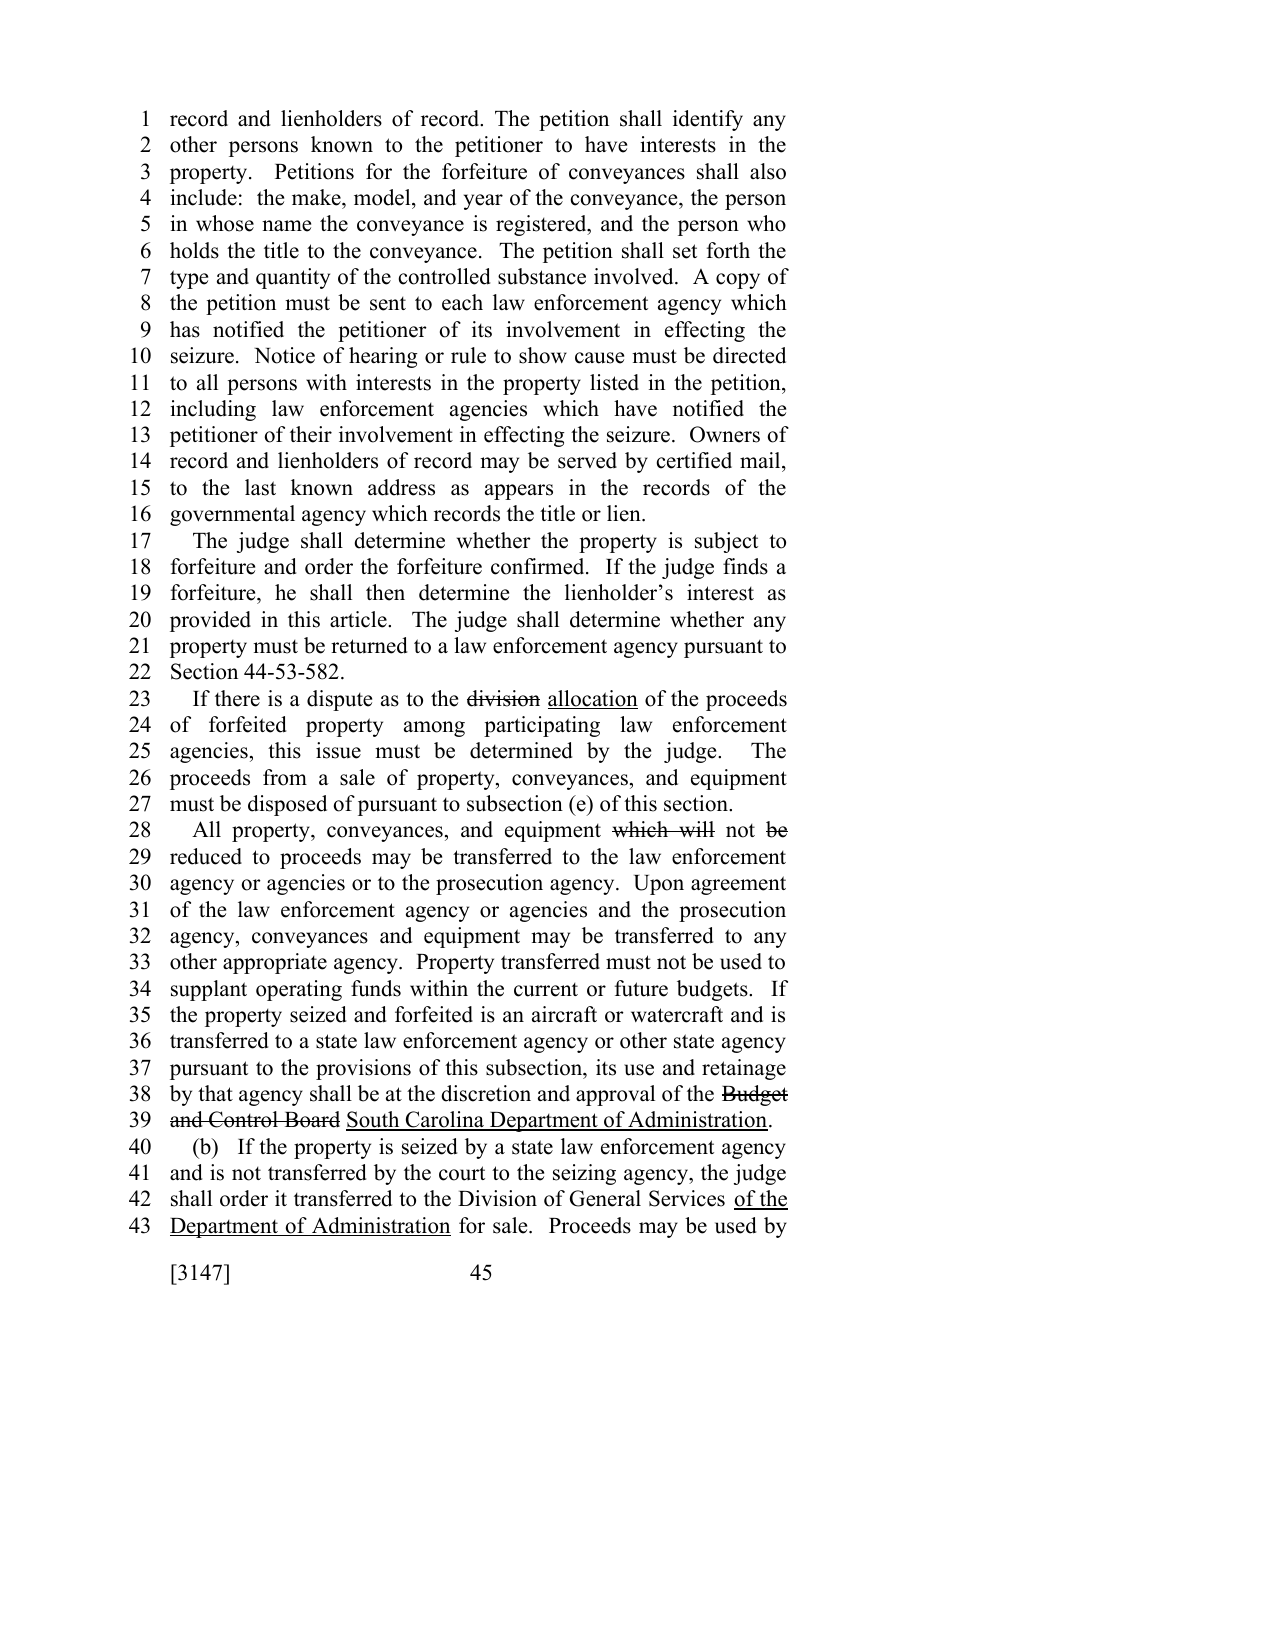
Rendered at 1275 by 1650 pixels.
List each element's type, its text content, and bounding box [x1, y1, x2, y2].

text If there is a dispute as to the division allocation of the proceeds of forfeited property among participating law enforcement agencies, this issue must be determined by the judge. The proceeds from a sale of property, conveyances, and equipment must be disposed of pursuant to subsection (e) of this section. [169, 685, 787, 817]
text All property, conveyances, and equipment which will not be reduced to proceeds may be transferred to the law enforcement agency or agencies or to the prosecution agency. Upon agreement of the law enforcement agency or agencies and the prosecution agency, conveyances and equipment may be transferred to any other appropriate agency. Property transferred must not be used to supplant operating funds within the current or future budgets. If the property seized and forfeited is an aircraft or watercraft and is transferred to a state law enforcement agency or other state agency pursuant to the provisions of this subsection, its use and retainage by that agency shall be at the discretion and approval of the Budget and Control Board South Carolina Department of Administration. [169, 817, 787, 1133]
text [169, 105, 787, 527]
text The judge shall determine whether the property is subject to forfeiture and order the forfeiture confirmed. If the judge finds a forfeiture, he shall then determine the lienholder’s interest as provided in this article. The judge shall determine whether any property must be returned to a law enforcement agency pursuant to Section 44-53-582. [169, 527, 787, 685]
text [169, 1133, 787, 1238]
